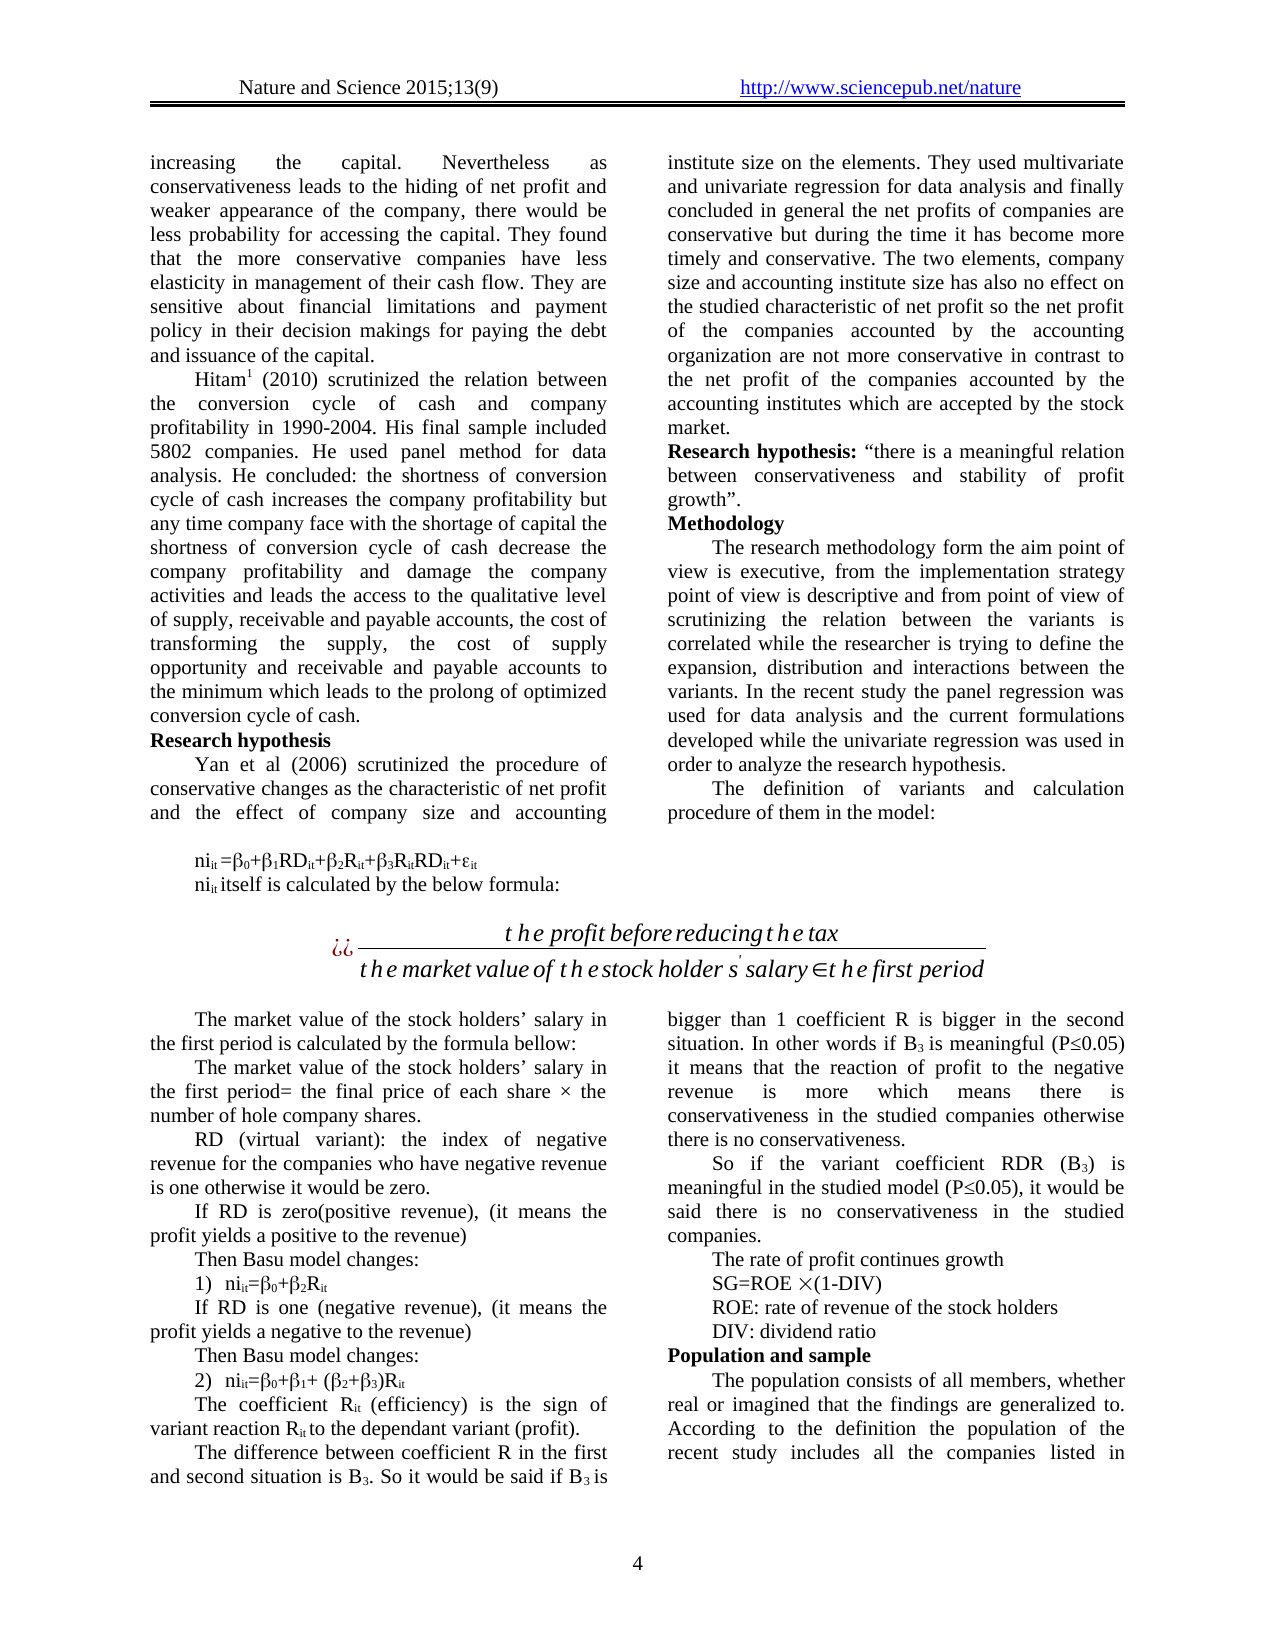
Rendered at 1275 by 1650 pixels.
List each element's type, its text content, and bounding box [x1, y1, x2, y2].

text Research hypothesis [150, 727, 607, 752]
text niit itself is calculated by the below formula: [150, 872, 1125, 896]
text The difference between coefficient R in the first and second situation is B3. So it would be said if B3 is bigger than 1 coefficient R is bigger in the second situation. In other words if B3 is meaningful (P≤0.05) it means that the reaction of profit to the negative revenue is more which means there is conservativeness in the studied companies otherwise there is no conservativeness. [667, 1007, 1125, 1151]
list niit=0+1+ (2+3)Rit [150, 1367, 607, 1392]
text The rate of profit continues growth [667, 1247, 1125, 1271]
text Hitam1 (2010) scrutinized the relation between the conversion cycle of cash and company profitability in 1990-2004. His final sample included 5802 companies. He used panel method for data analysis. He concluded: the shortness of conversion cycle of cash increases the company profitability but any time company face with the shortage of capital the shortness of conversion cycle of cash decrease the company profitability and damage the company activities and leads the access to the qualitative level of supply, receivable and payable accounts, the cost of transforming the supply, the cost of supply opportunity and receivable and payable accounts to the minimum which leads to the prolong of optimized conversion cycle of cash. [150, 367, 607, 727]
text The market value of the stock holders’ salary in the first period= the final price of each share × the number of hole company shares. [150, 1055, 607, 1127]
subtitle Population and sample [667, 1343, 1125, 1367]
subtitle DIV: dividend ratio [667, 1319, 1125, 1343]
subtitle ROE: rate of revenue of the stock holders [667, 1295, 1125, 1319]
text If RD is one (negative revenue), (it means the profit yields a negative to the revenue) [150, 1295, 607, 1343]
text If RD is zero(positive revenue), (it means the profit yields a positive to the revenue) [150, 1199, 607, 1247]
text The definition of variants and calculation procedure of them in the model: [667, 776, 1125, 824]
subtitle SG=ROE (1-DIV) [667, 1271, 1125, 1295]
subtitle niit =0+1RDit+2Rit+3RitRDit+it [150, 848, 1125, 872]
text Research hypothesis: “there is a meaningful relation between conservativeness and stability of profit growth”. [667, 439, 1125, 511]
text RD (virtual variant): the index of negative revenue for the companies who have negative revenue is one otherwise it would be zero. [150, 1127, 607, 1199]
text The market value of the stock holders’ salary in the first period is calculated by the formula bellow: [150, 1007, 607, 1055]
text Then Basu model changes: [150, 1247, 607, 1271]
text The coefficient Rit (efficiency) is the sign of variant reaction Rit to the dependant variant (profit). [150, 1392, 607, 1440]
list niit=0+2Rit [150, 1271, 607, 1295]
text Yan et al (2006) scrutinized the procedure of conservative changes as the characteristic of net profit and the effect of company size and accounting institute size on the elements. They used multivariate and univariate regression for data analysis and finally concluded in general the net profits of companies are conservative but during the time it has become more timely and conservative. The two elements, company size and accounting institute size has also no effect on the studied characteristic of net profit so the net profit of the companies accounted by the accounting organization are not more conservative in contrast to the net profit of the companies accounted by the accounting institutes which are accepted by the stock market. [667, 150, 1125, 439]
text Methodology [667, 511, 1125, 535]
text The research methodology form the aim point of view is executive, from the implementation strategy point of view is descriptive and from point of view of scrutinizing the relation between the variants is correlated while the researcher is trying to define the expansion, distribution and interactions between the variants. In the recent study the panel regression was used for data analysis and the current formulations developed while the univariate regression was used in order to analyze the research hypothesis. [667, 535, 1125, 776]
text Then Basu model changes: [150, 1343, 607, 1367]
text So if the variant coefficient RDR (B3) is meaningful in the studied model (P≤0.05), it would be said there is no conservativeness in the studied companies. [667, 1151, 1125, 1247]
